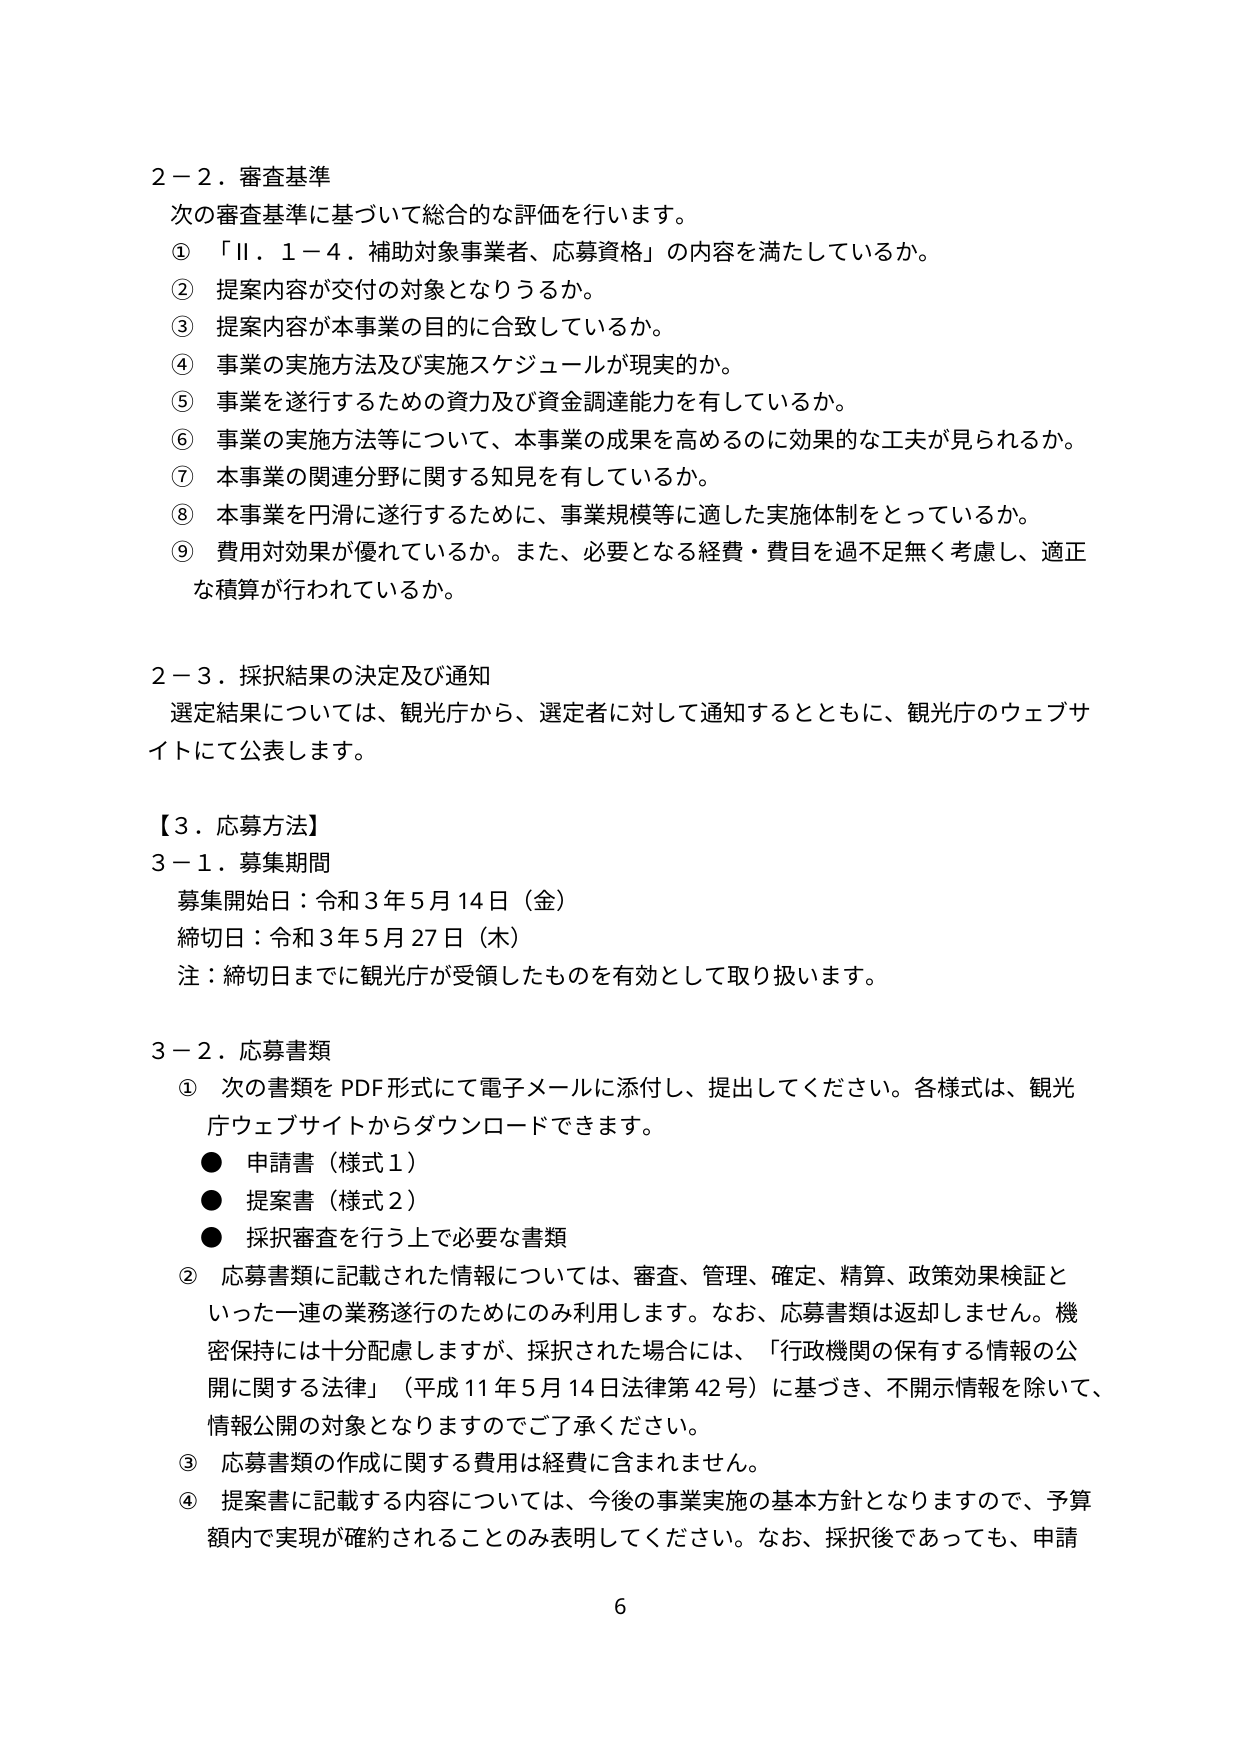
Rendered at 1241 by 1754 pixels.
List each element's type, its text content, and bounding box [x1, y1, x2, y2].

text ● 提案書（様式２） [177, 1181, 1092, 1218]
text ④ 事業の実施方法及び実施スケジュールが現実的か。 [148, 344, 1092, 382]
text ⑥ 事業の実施方法等について、本事業の成果を高めるのに効果的な工夫が見られるか。 [148, 419, 1092, 457]
text ⑤ 事業を遂行するための資力及び資金調達能力を有しているか。 [148, 382, 1092, 419]
text ⑨ 費用対効果が優れているか。また、必要となる経費・費目を過不足無く考慮し、適正な積算が行われているか。 [148, 532, 1092, 607]
text 【３．応募方法】 [148, 806, 1092, 843]
text ３－１．募集期間 [148, 843, 1092, 881]
text 注：締切日までに観光庁が受領したものを有効として取り扱います。 [148, 956, 1092, 993]
text ③ 応募書類の作成に関する費用は経費に含まれません。 [177, 1443, 1092, 1481]
text ① 次の書類をPDF形式にて電子メールに添付し、提出してください。各様式は、観光庁ウェブサイトからダウンロードできます。 [177, 1068, 1092, 1143]
list 「Ⅱ．１－４．補助対象事業者、応募資格」の内容を満たしているか。 [171, 232, 1092, 269]
text ② 提案内容が交付の対象となりうるか。 [148, 269, 1092, 307]
text 募集開始日：令和３年５月14日（金） [148, 881, 1092, 918]
text ③ 提案内容が本事業の目的に合致しているか。 [148, 307, 1092, 344]
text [178, 1481, 1092, 1556]
text ● 申請書（様式１） [177, 1143, 1092, 1181]
text 締切日：令和３年５月27日（木） [148, 918, 1092, 956]
text ② 応募書類に記載された情報については、審査、管理、確定、精算、政策効果検証といった一連の業務遂行のためにのみ利用します。なお、応募書類は返却しません。機密保持には十分配慮しますが、採択された場合には、「行政機関の保有する情報の公開に関する法律」（平成11年５月14日法律第42号）に基づき、不開示情報を除いて、情報公開の対象となりますのでご了承ください。 [178, 1256, 1092, 1443]
text ２－２．審査基準 [148, 157, 1092, 194]
text 次の審査基準に基づいて総合的な評価を行います。 [148, 194, 1092, 232]
text ２－３．採択結果の決定及び通知 [148, 656, 1092, 693]
text ⑧ 本事業を円滑に遂行するために、事業規模等に適した実施体制をとっているか。 [148, 494, 1092, 532]
text ⑦ 本事業の関連分野に関する知見を有しているか。 [148, 457, 1092, 494]
text ３－２．応募書類 [148, 1031, 1092, 1068]
text ● 採択審査を行う上で必要な書類 [177, 1218, 1092, 1256]
text 選定結果については、観光庁から、選定者に対して通知するとともに、観光庁のウェブサイトにて公表します。 [148, 693, 1092, 768]
